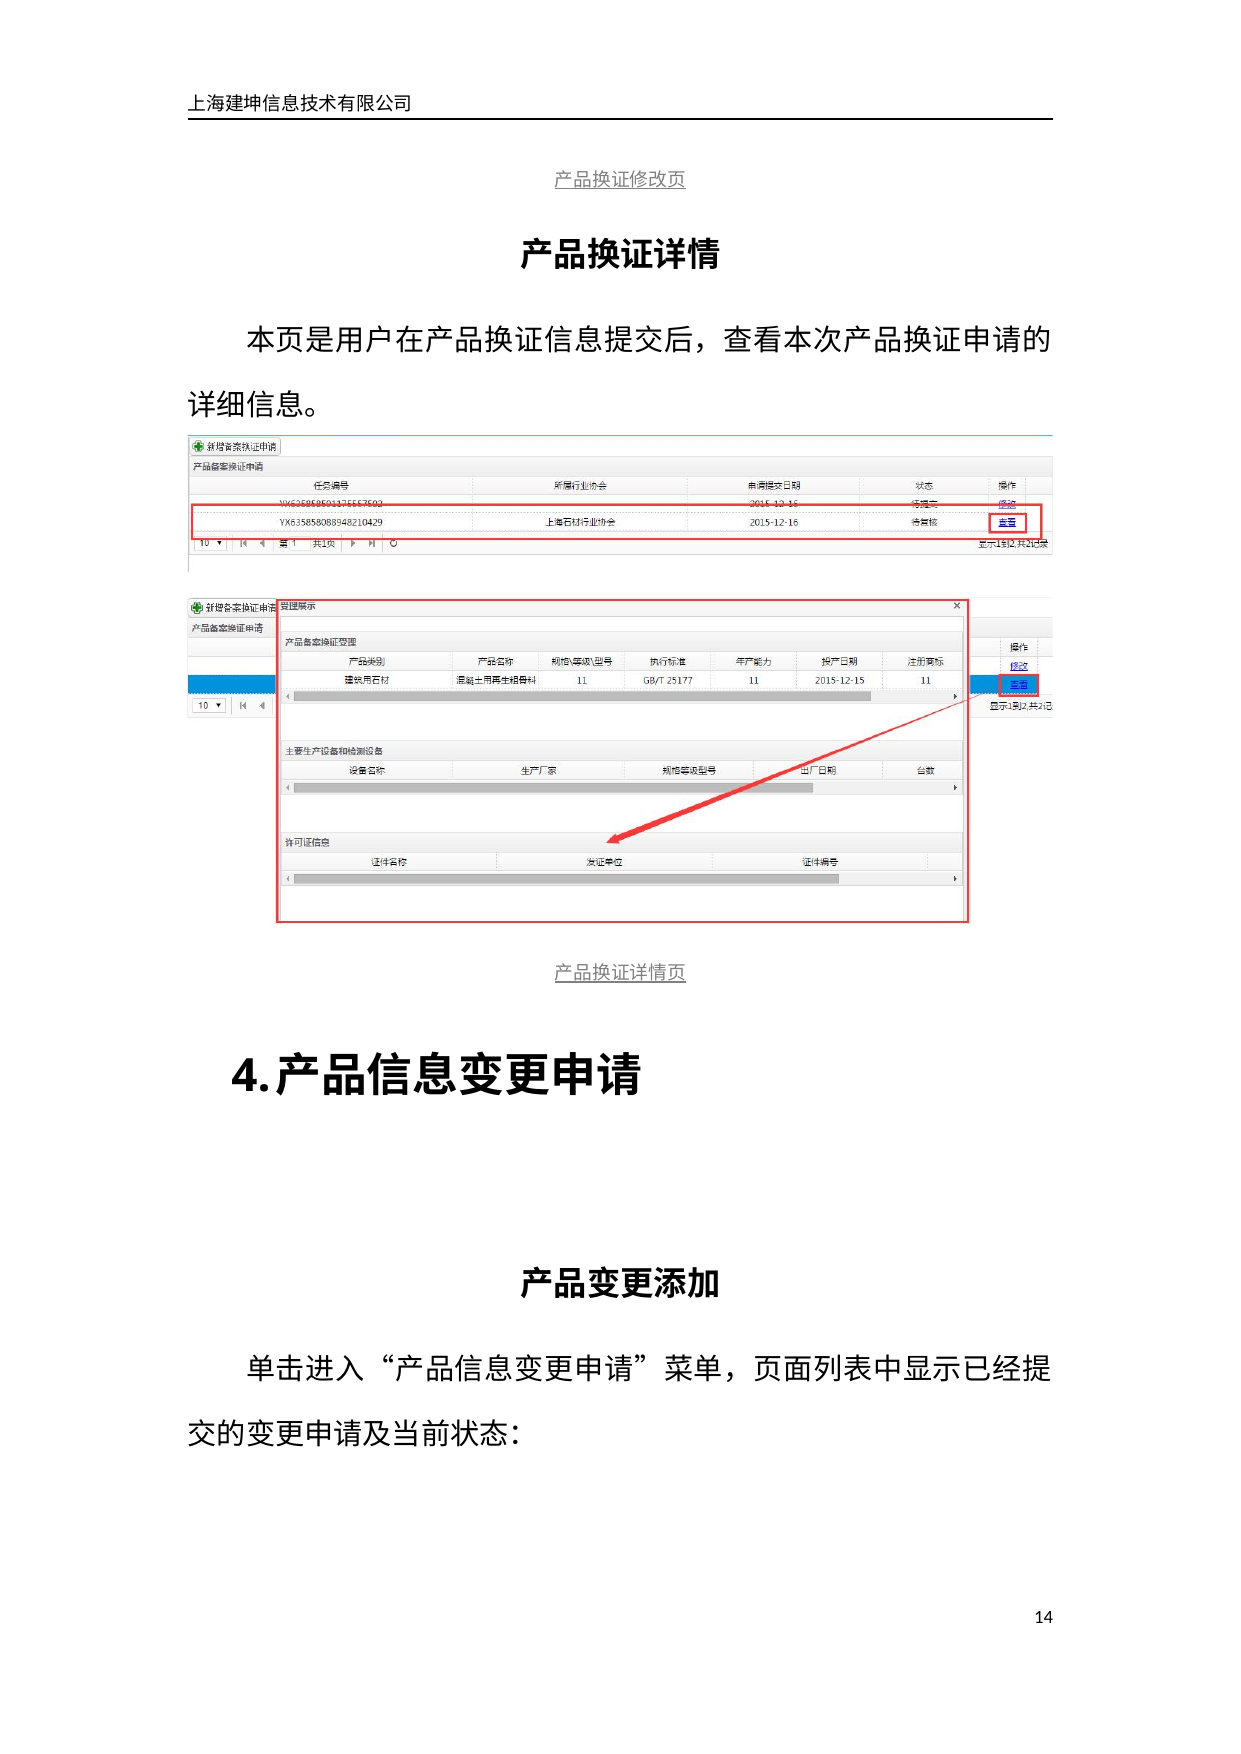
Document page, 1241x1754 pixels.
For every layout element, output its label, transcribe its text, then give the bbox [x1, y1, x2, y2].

picture [187, 435, 1053, 572]
text 产品换证修改页 [187, 162, 1053, 194]
text 单击进入“产品信息变更申请”菜单，页面列表中显示已经提交的变更申请及当前状态： [187, 1334, 1053, 1464]
text 本页是用户在产品换证信息提交后，查看本次产品换证申请的详细信息。 [187, 305, 1053, 435]
picture [187, 597, 1053, 924]
text 产品换证详情页 [187, 955, 1053, 988]
subtitle 产品变更添加 [187, 1249, 1053, 1314]
subtitle 产品信息变更申请 [231, 1023, 1053, 1121]
subtitle 产品换证详情 [187, 219, 1053, 284]
